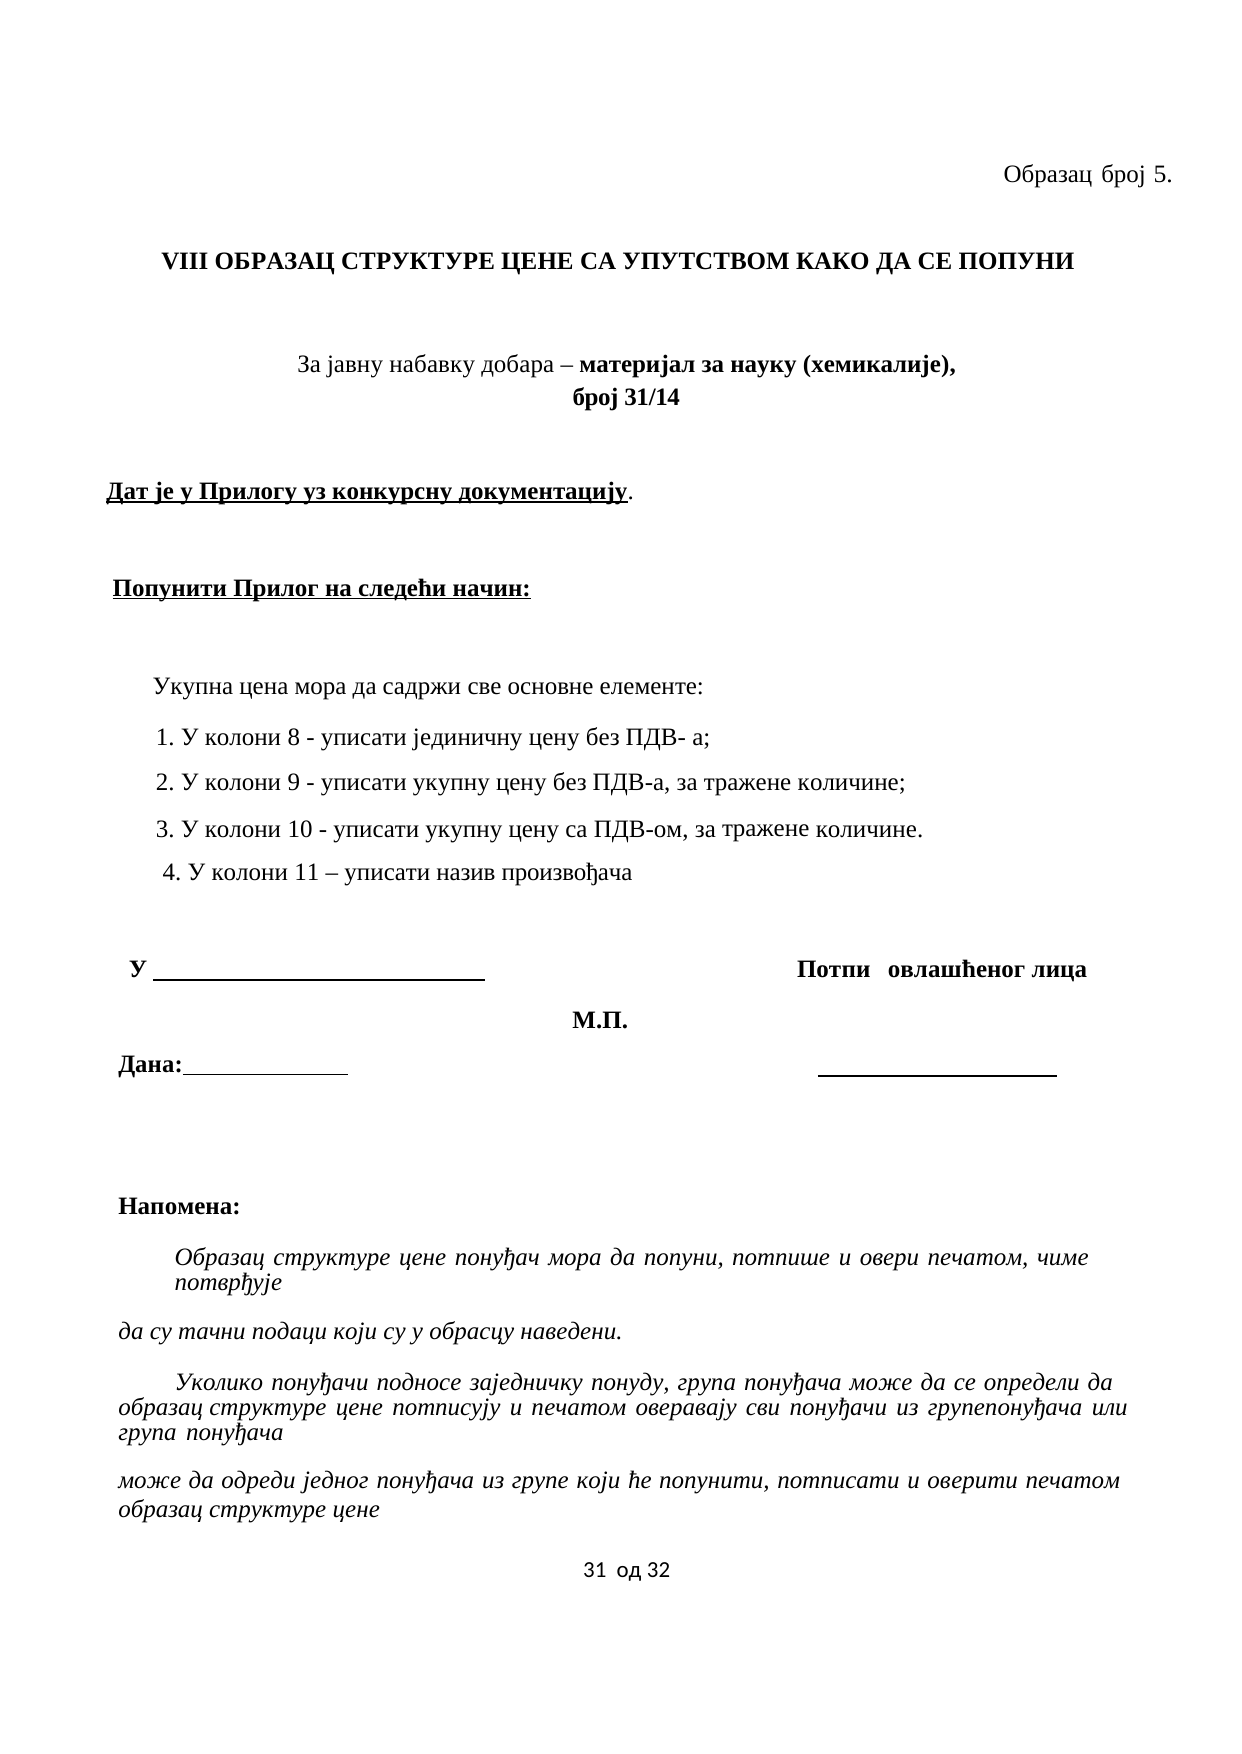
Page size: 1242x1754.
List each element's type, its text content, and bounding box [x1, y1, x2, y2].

text 3. У колони 10 - уписати укупну цену са ПДВ-ом, за тражене количине. [156, 817, 1184, 842]
text Напомена: [118, 1191, 1184, 1220]
text Укупна цена мора да садржи све основне елементе: [152, 671, 1184, 700]
text За јавну набавку добара – материјал за науку (хемикалије), број 31/14 [273, 349, 979, 411]
text Дат је у Прилогу уз конкурсну документацију. [69, 478, 1184, 505]
text Уколико понуђачи подносе заједничку понуду, група понуђача може да се определи да образац структуре цене потписују и печатом оверавају сви понуђачи из групепонуђача или група понуђача [118, 1370, 1138, 1445]
text VIII ОБРАЗАЦ СТРУКТУРЕ ЦЕНЕ СА УПУТСТВОМ КАКО ДА СЕ ПОПУНИ [161, 246, 1184, 275]
text 2. У колони 9 - уписати укупну цену без ПДВ-а, за тражене количине; [156, 771, 1184, 796]
text Попунити Прилог на следећи начин: [69, 575, 1184, 602]
text М.П. [572, 1009, 1184, 1032]
text 1. У колони 8 - уписати јединичну цену без ПДВ- а; [156, 725, 1184, 750]
text може да одреди једног понуђача из групе који ће попунити, потписати и оверити печатом образац структуре цене [118, 1466, 1139, 1523]
text Дана: [118, 1053, 358, 1076]
text У Потпи овлашћеног лица [128, 958, 1184, 981]
text Образац структуре цене понуђач мора да попуни, потпише и овери печатом, чиме потврђује [174, 1245, 1184, 1295]
text да су тачни подаци који су у обрасцу наведени. [118, 1316, 1184, 1345]
text Образац број 5. [69, 162, 1173, 186]
text 4. У колони 11 – уписати назив произвођача [69, 862, 1184, 883]
